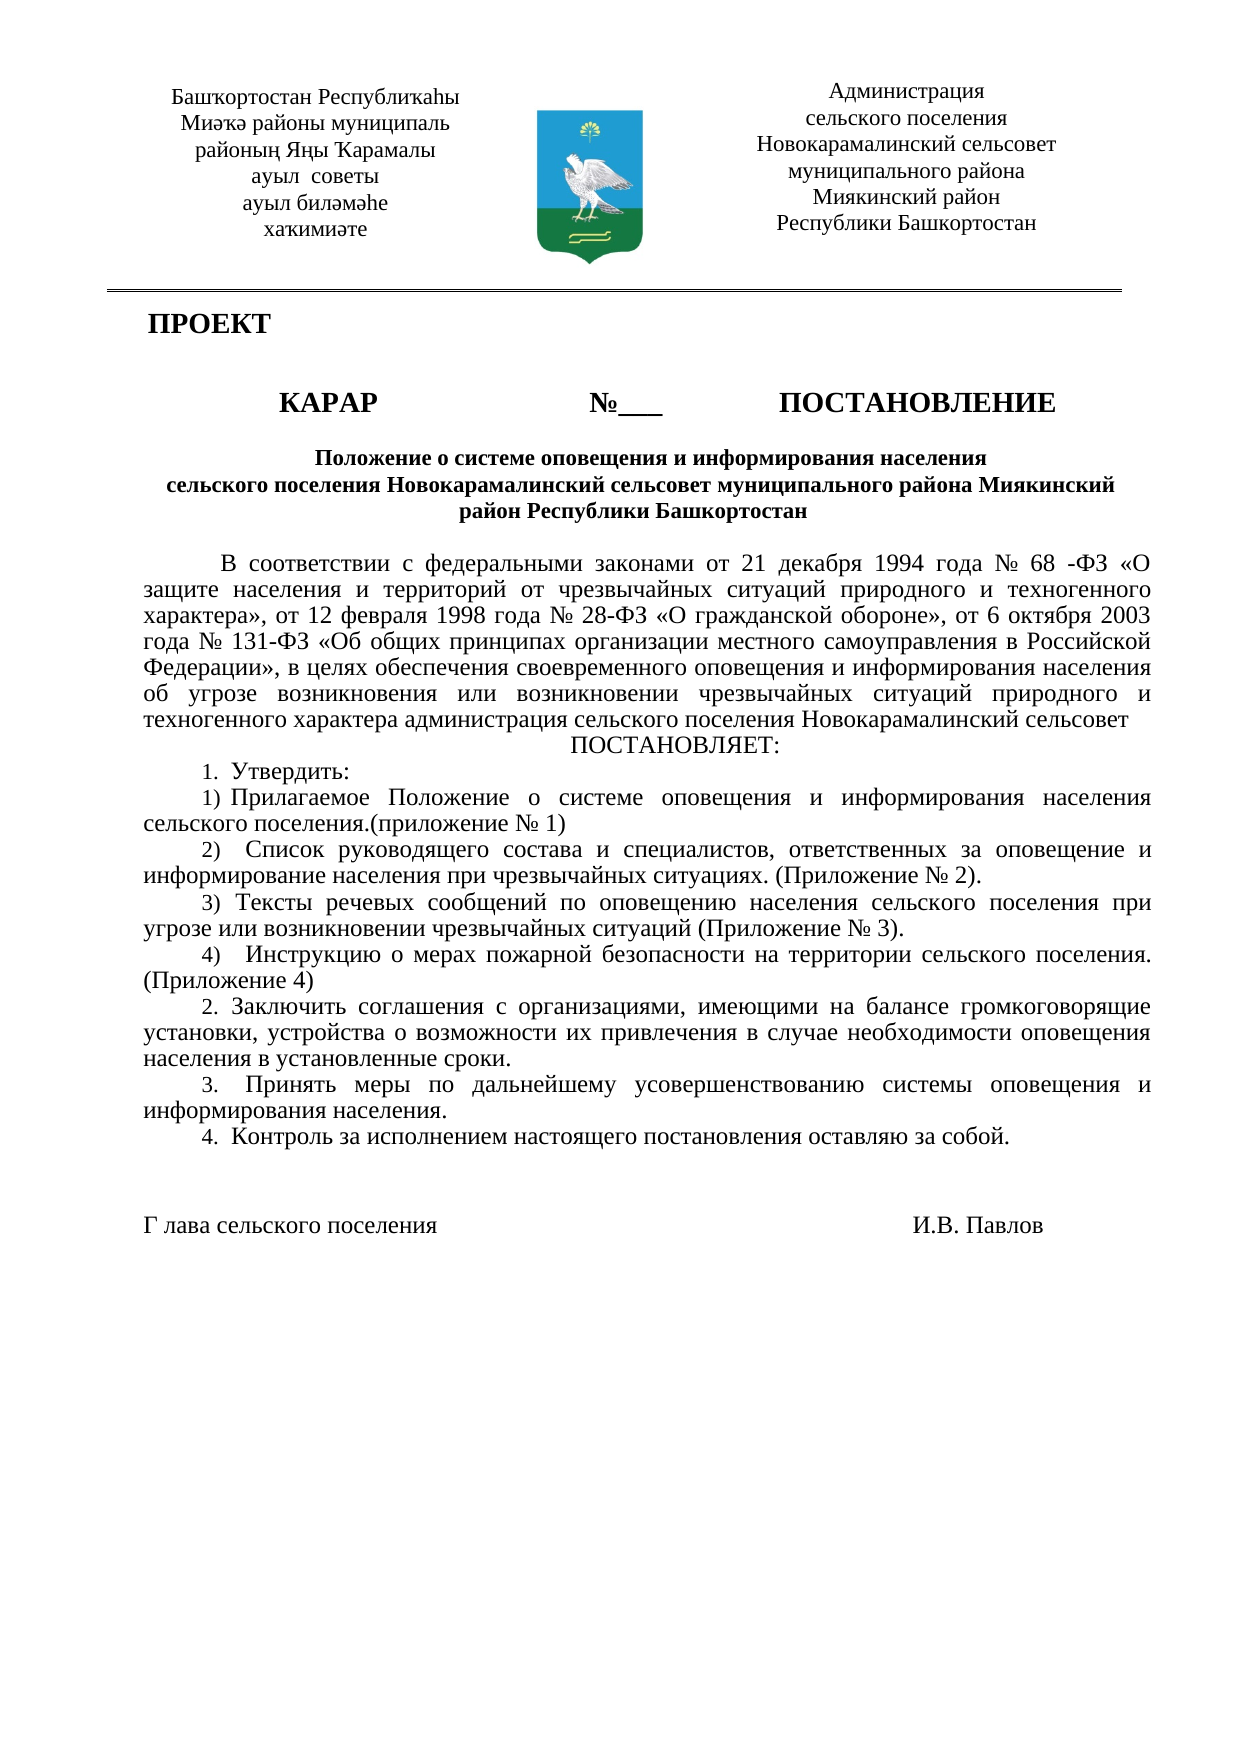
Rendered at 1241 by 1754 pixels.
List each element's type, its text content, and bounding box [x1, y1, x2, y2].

list Тексты речевых сообщений по оповещению населения сельского поселения при угрозе или возникновении чрезвычайных ситуаций (Приложение № 3). [143, 889, 1152, 941]
picture [534, 106, 646, 268]
list Контроль за исполнением настоящего постановления оставляю за собой. [143, 1123, 1152, 1149]
text Г лава сельского поселения И.В. Павлов [143, 1213, 1125, 1239]
text Положение о системе оповещения и информирования населения сельского поселения Новокарамалинский сельсовет муниципального района Миякинский [133, 445, 1148, 498]
list Принять меры по дальнейшему усовершенствованию системы оповещения и информирования населения. [143, 1071, 1152, 1123]
text район Республики Башкортостан [118, 498, 1148, 524]
list Список руководящего состава и специалистов, ответственных за оповещение и информирование населения при чрезвычайных ситуациях. (Приложение № 2). [143, 837, 1152, 889]
list Прилагаемое Положение о системе оповещения и информирования населения сельского поселения.(приложение № 1) [143, 785, 1152, 837]
text ПОСТАНОВЛЯЕТ: [570, 733, 1152, 759]
list Утвердить: [143, 759, 1152, 785]
table_header [524, 30, 691, 288]
text В соответствии с федеральными законами от 21 декабря 1994 года № 68 -ФЗ «О защите населения и территорий от чрезвычайных ситуаций природного и техногенного характера», от 12 февраля 1998 года № 28-ФЗ «О гражданской обороне», от 6 октября 2003 года № 131-ФЗ «Об общих принципах организации местного самоуправления в Российской Федерации», в целях обеспечения своевременного оповещения и информирования населения об угрозе возникновения или возникновении чрезвычайных ситуаций природного и техногенного характера администрация сельского поселения Новокарамалинский сельсовет [143, 551, 1152, 733]
table_header Администрация сельского поселения Новокарамалинский сельсовет муниципального района Миякинский район Республики Башкортостан [691, 30, 1122, 288]
list Заключить соглашения с организациями, имеющими на балансе громкоговорящие установки, устройства о возможности их привлечения в случае необходимости оповещения населения в установленные сроки. [143, 993, 1152, 1071]
table_header Башҡортостан Республиҡаһы Миәҡә районы муниципаль районың Яңы Ҡарамалы ауыл советы ауыл биләмәһе хаҡимиәте [107, 30, 524, 288]
list Инструкцию о мерах пожарной безопасности на территории сельского поселения.(Приложение 4) [143, 941, 1152, 993]
text ПРОЕКТ [133, 37, 1148, 339]
text КАРАР №___ ПОСТАНОВЛЕНИЕ [133, 392, 1148, 418]
